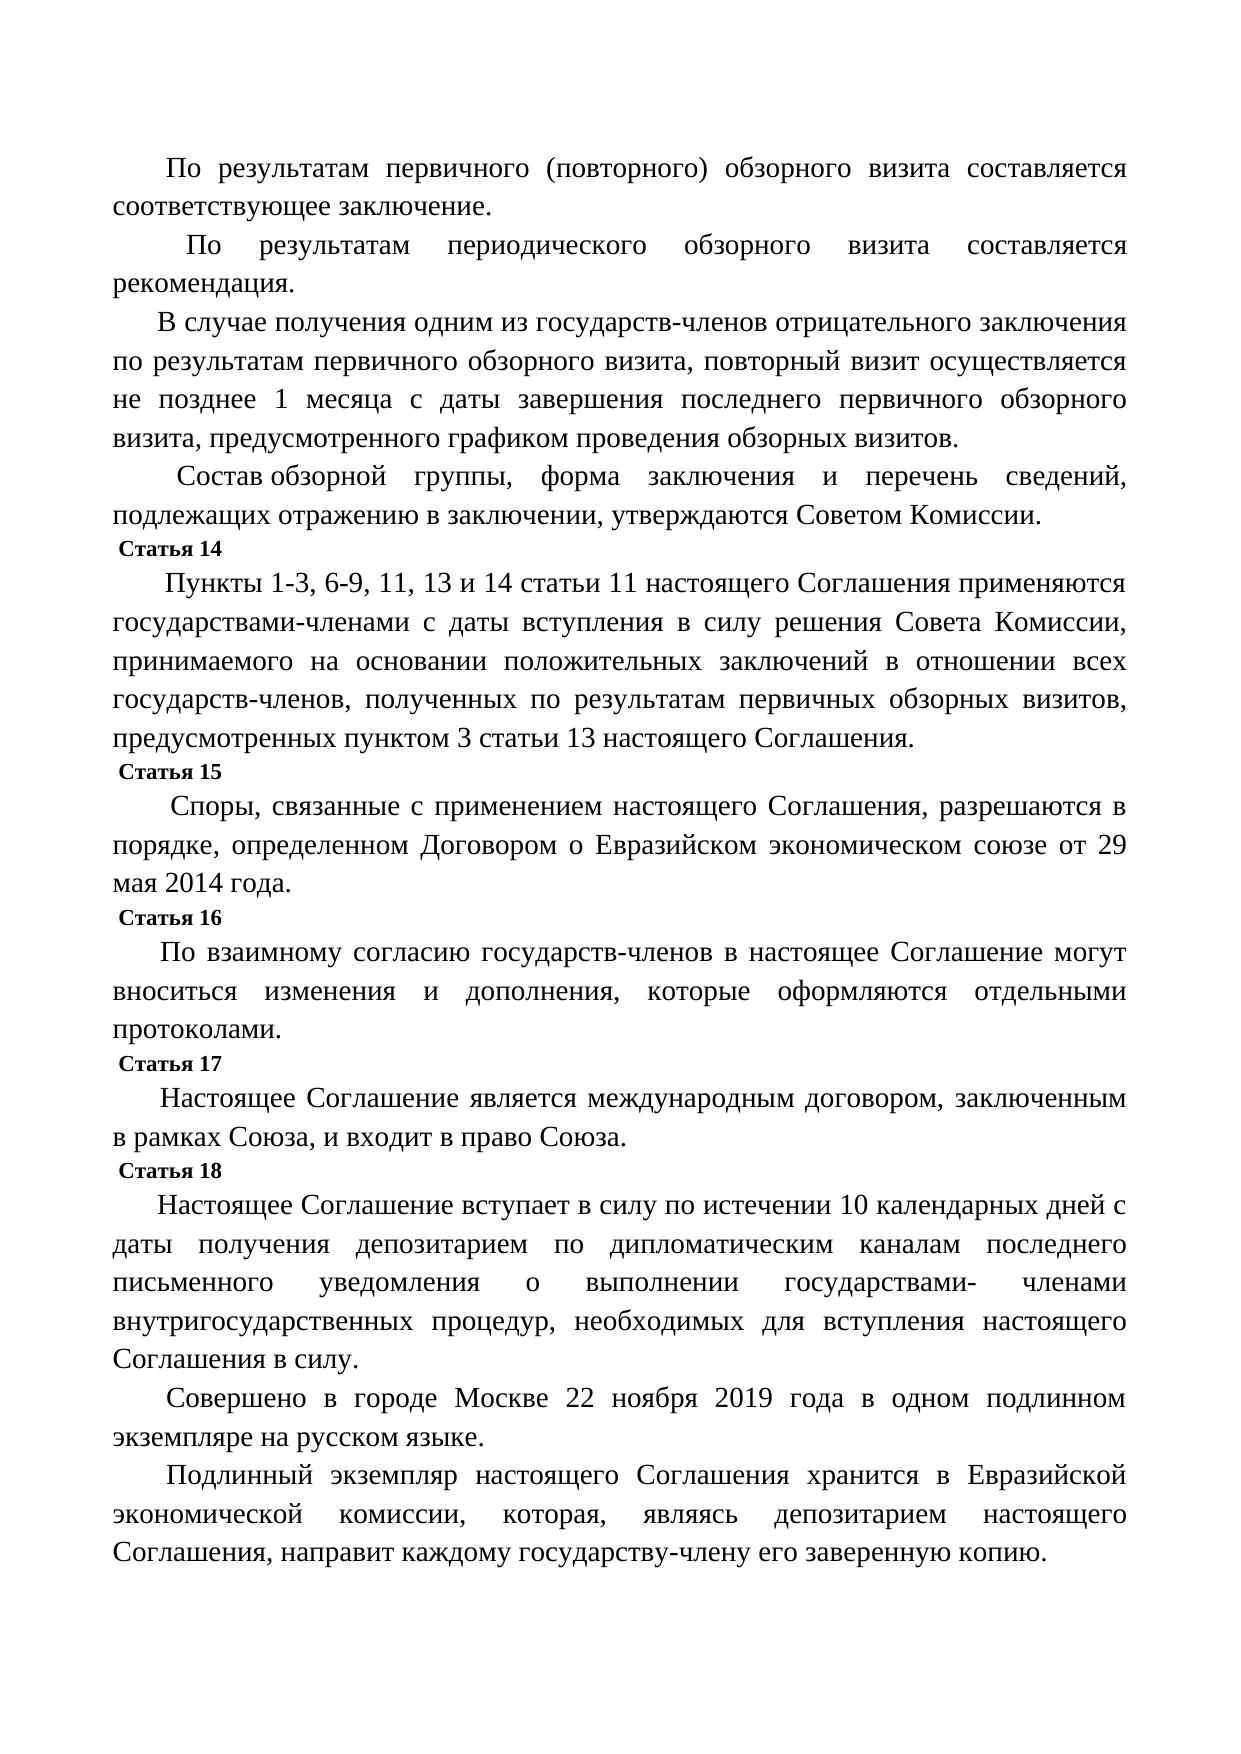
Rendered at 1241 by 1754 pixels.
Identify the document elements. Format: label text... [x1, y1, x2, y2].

text Статья 17 [112, 1050, 1128, 1076]
text По результатам периодического обзорного визита составляется рекомендация. [112, 227, 1128, 299]
text Статья 15 [112, 758, 1128, 785]
text Подлинный экземпляр настоящего Соглашения хранится в Евразийской экономической комиссии, которая, являясь депозитарием настоящего Соглашения, направит каждому государству-члену его заверенную копию. [112, 1457, 1128, 1568]
text Пункты 1-3, 6-9, 11, 13 и 14 статьи 11 настоящего Соглашения применяются государствами-членами с даты вступления в силу решения Совета Комиссии, принимаемого на основании положительных заключений в отношении всех государств-членов, полученных по результатам первичных обзорных визитов, предусмотренных пунктом 3 статьи 13 настоящего Соглашения. [112, 566, 1128, 753]
text Статья 14 [112, 535, 1128, 562]
text В случае получения одним из государств-членов отрицательного заключения по результатам первичного обзорного визита, повторный визит осуществляется не позднее 1 месяца с даты завершения последнего первичного обзорного визита, предусмотренного графиком проведения обзорных визитов. [112, 304, 1128, 453]
text Совершено в городе Москве 22 ноября 2019 года в одном подлинном экземпляре на русском языке. [112, 1380, 1128, 1452]
text Статья 18 [112, 1157, 1128, 1184]
text Статья 16 [112, 904, 1128, 931]
text По результатам первичного (повторного) обзорного визита составляется соответствующее заключение. [112, 150, 1128, 222]
text Настоящее Соглашение вступает в силу по истечении 10 календарных дней с даты получения депозитарием по дипломатическим каналам последнего письменного уведомления о выполнении государствами- членами внутригосударственных процедур, необходимых для вступления настоящего Соглашения в силу. [112, 1187, 1128, 1375]
text Состав обзорной группы, форма заключения и перечень сведений, подлежащих отражению в заключении, утверждаются Советом Комиссии. [112, 458, 1128, 530]
text По взаимному согласию государств-членов в настоящее Соглашение могут вноситься изменения и дополнения, которые оформляются отдельными протоколами. [112, 934, 1128, 1045]
text Споры, связанные с применением настоящего Соглашения, разрешаются в порядке, определенном Договором о Евразийском экономическом союзе от 29 мая 2014 года. [112, 788, 1128, 899]
text Настоящее Соглашение является международным договором, заключенным в рамках Союза, и входит в право Союза. [112, 1080, 1128, 1152]
